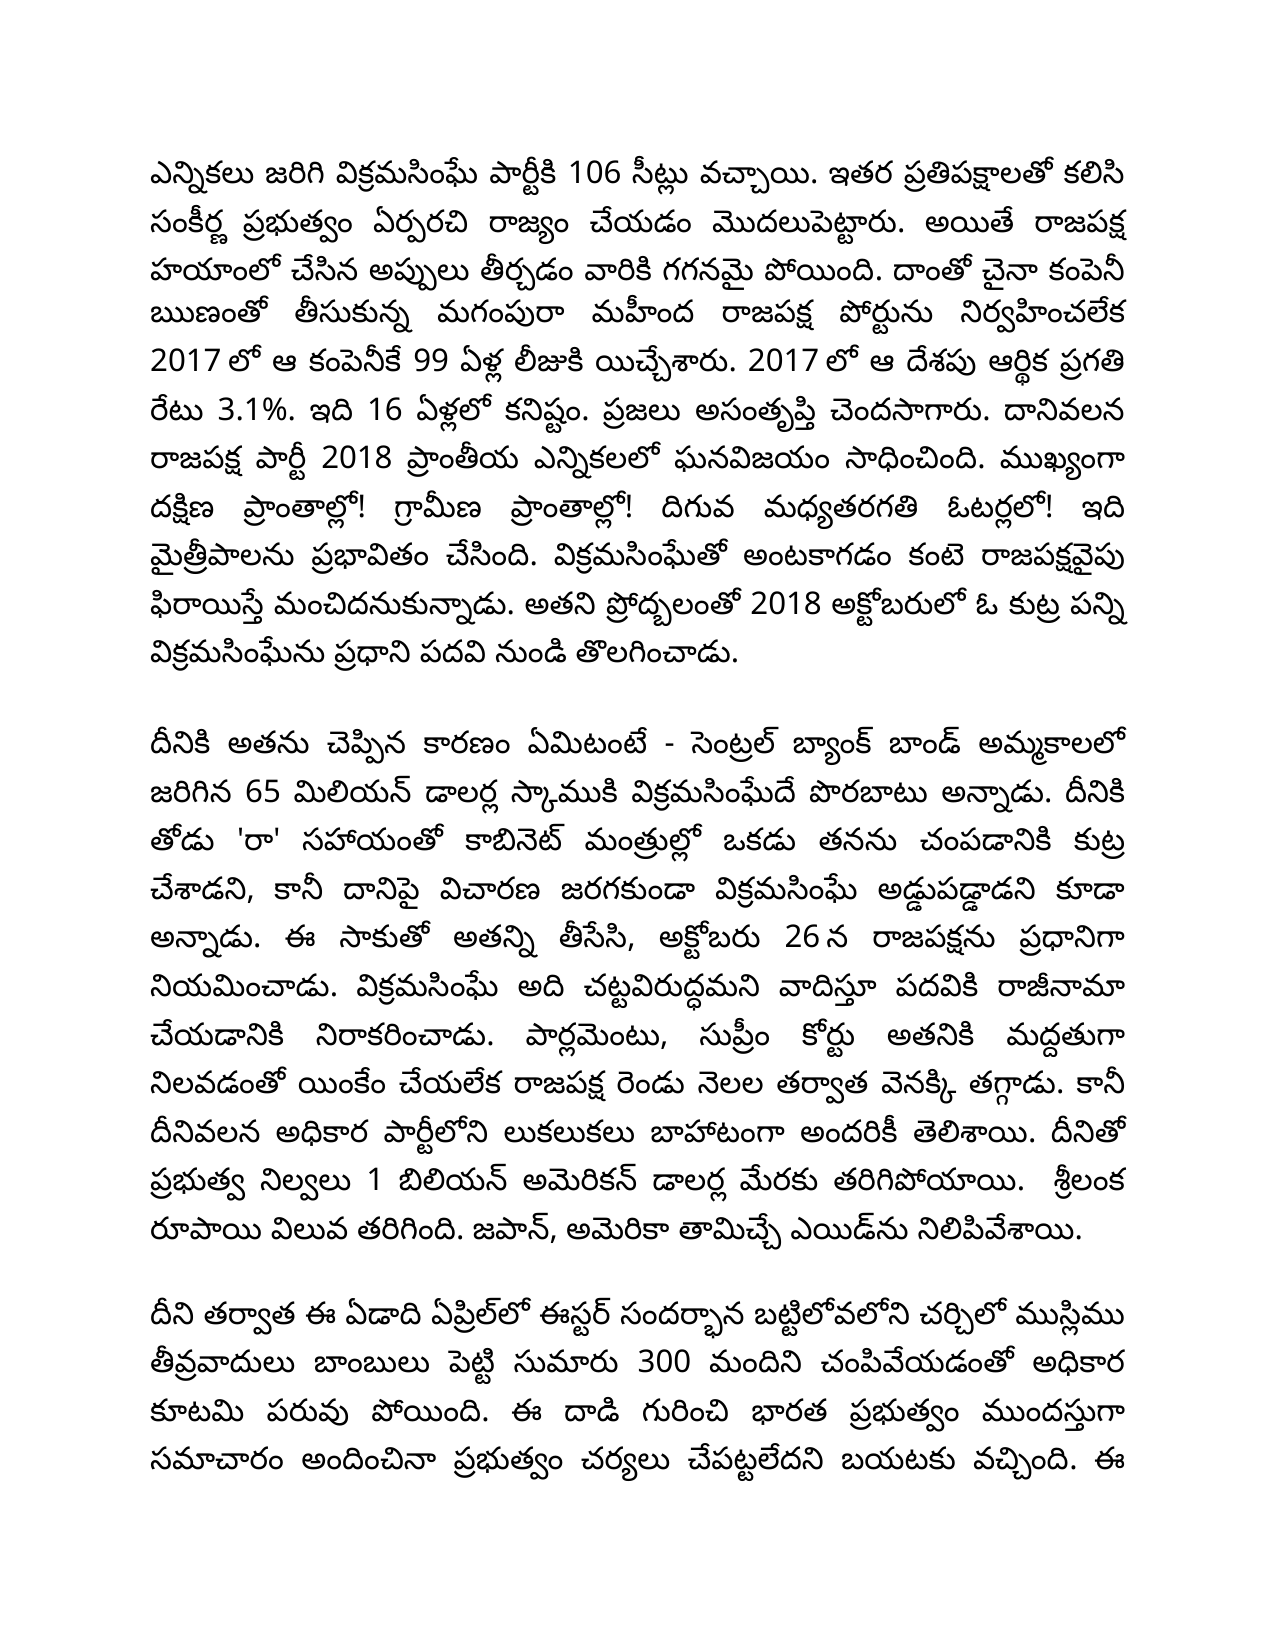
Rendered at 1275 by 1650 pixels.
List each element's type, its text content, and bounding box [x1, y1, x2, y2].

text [150, 150, 1125, 678]
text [150, 1297, 1125, 1485]
text దీనికి అతను చెప్పిన కారణం ఏమిటంటే - సెంట్రల్‌ బ్యాంక్‌ బాండ్‌ అమ్మకాలలో జరిగిన 65 మిలియన్‌ డాలర్ల స్కాముకి విక్రమసింఘేదే పొరబాటు అన్నాడు. దీనికి తోడు 'రా' సహాయంతో కాబినెట్‌ మంత్రుల్లో ఒకడు తనను చంపడానికి కుట్ర చేశాడని, కానీ దానిపై విచారణ జరగకుండా విక్రమసింఘే అడ్డుపడ్డాడని కూడా అన్నాడు. ఈ సాకుతో అతన్ని తీసేసి, అక్టోబరు 26న రాజపక్షను ప్రధానిగా నియమించాడు. విక్రమసింఘే అది చట్టవిరుద్ధమని వాదిస్తూ పదవికి రాజీనామా చేయడానికి నిరాకరించాడు. పార్లమెంటు, సుప్రీం కోర్టు అతనికి మద్దతుగా నిలవడంతో యింకేం చేయలేక రాజపక్ష రెండు నెలల తర్వాత వెనక్కి తగ్గాడు. కానీ దీనివలన అధికార పార్టీలోని లుకలుకలు బాహాటంగా అందరికీ తెలిశాయి. దీనితో ప్రభుత్వ నిల్వలు 1 బిలియన్‌ అమెరికన్‌ డాలర్ల మేరకు తరిగిపోయాయి. శ్రీలంక రూపాయి విలువ తరిగింది. జపాన్‌, అమెరికా తామిచ్చే ఎయిడ్‌ను నిలిపివేశాయి. [150, 720, 1125, 1254]
